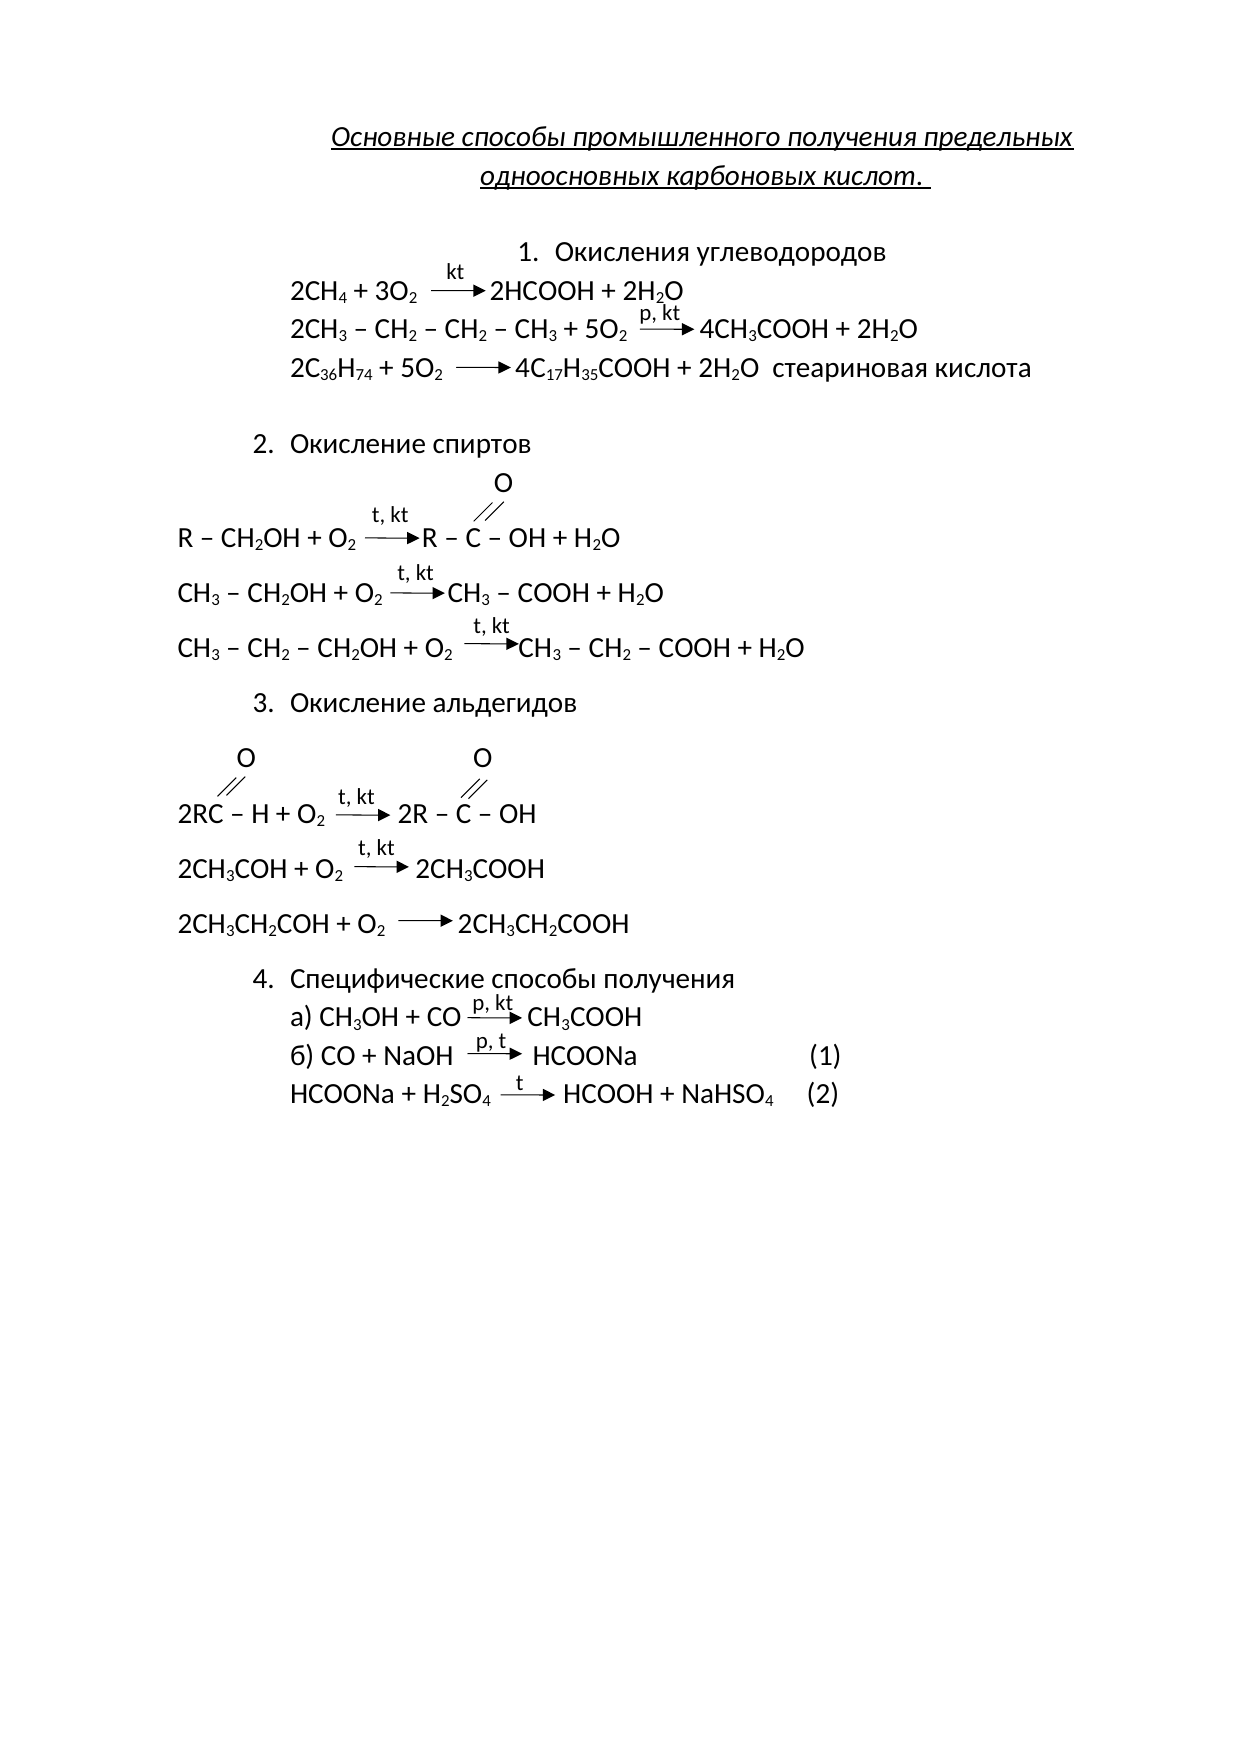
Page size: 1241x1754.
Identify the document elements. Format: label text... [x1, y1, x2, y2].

list Окисления углеводородов [252, 233, 1152, 269]
list 2CH4 + 3O2 2HCOOH + 2H2O [290, 272, 1152, 307]
text 2CH3COH + O2 2CH3COOH [177, 850, 1152, 885]
text R – CH2OH + O2 R – C – OH + H2O [177, 519, 1152, 555]
text CH3 – CH2OH + O2 CH3 – COOH + H2O [177, 574, 1152, 610]
list 2C36H74 + 5O2 4C17H35COOH + 2H2O стеариновая кислота [290, 349, 1152, 384]
text O O [177, 739, 1152, 775]
text 2CH3CH2COH + O2 2CH3CH2COOH [177, 905, 1152, 941]
list 2CH3 – CH2 – CH2 – CH3 + 5O2 4CH3COOH + 2H2O [290, 310, 1152, 346]
list Основные способы промышленного получения предельных одноосновных карбоновых кислот. [252, 118, 1152, 192]
list Окисление спиртов [252, 426, 1152, 461]
text 2RC – H + O2 2R – C – OH [177, 795, 1152, 830]
list а) CH3OH + CO CH3COOH [290, 998, 1152, 1034]
list O [290, 464, 1152, 500]
text CH3 – CH2 – CH2OH + O2 CH3 – CH2 – COOH + H2O [177, 629, 1152, 665]
list HCOONa + H2SO4 HCOOH + NaHSO4 (2) [290, 1075, 1152, 1111]
list б) CO + NaOH HCOONa (1) [290, 1037, 1152, 1072]
list Окисление альдегидов [252, 684, 1152, 720]
list Специфические способы получения [252, 960, 1152, 996]
